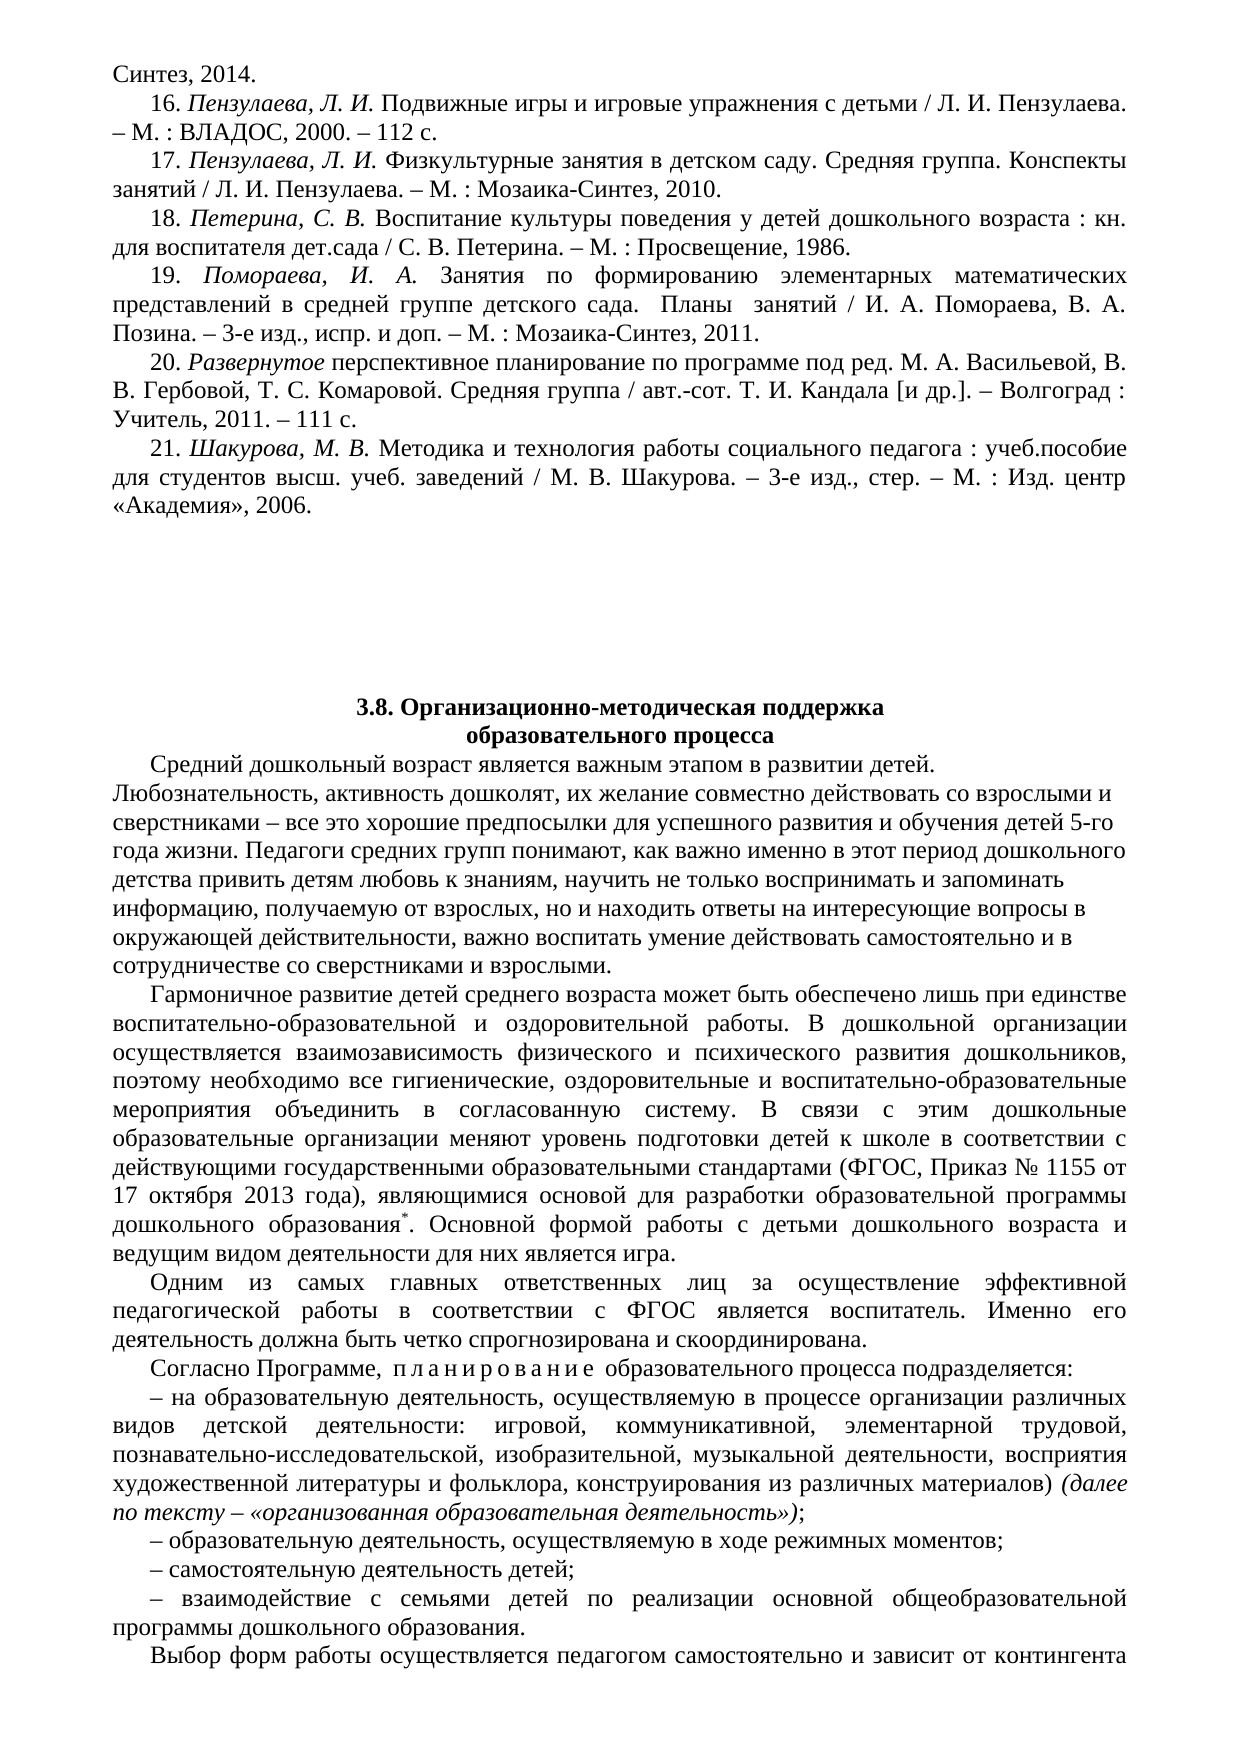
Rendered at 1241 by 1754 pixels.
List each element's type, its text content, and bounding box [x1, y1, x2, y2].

text 16. Пензулаева, Л. И. Подвижные игры и игровые упражнения с детьми / Л. И. Пензулаева. – М. : ВЛАДОС, 2000. – 112 с. [112, 88, 1128, 145]
text 18. Петерина, С. В. Воспитание культуры поведения у детей дошкольного возраста : кн. для воспитателя дет.сада / С. В. Петерина. – М. : Просвещение, 1986. [112, 203, 1128, 260]
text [112, 59, 1128, 88]
text Гармоничное развитие детей среднего возраста может быть обеспечено лишь при единстве воспитательно-образовательной и оздоровительной работы. В дошкольной организации осуществляется взаимозависимость физического и психического развития дошкольников, поэтому необходимо все гигиенические, оздоровительные и воспитательно-образовательные мероприятия объединить в согласованную систему. В связи с этим дошкольные образовательные организации меняют уровень подготовки детей к школе в соответствии с действующими государственными образовательными стандартами (ФГОС, Приказ № 1155 от 17 октября 2013 года), являющимися основой для разработки образовательной программы дошкольного образования*. Основной формой работы с детьми дошкольного возраста и ведущим видом деятельности для них является игра. [112, 979, 1128, 1267]
text 19. Помораева, И. А. Занятия по формированию элементарных математических представлений в средней группе детского сада. Планы занятий / И. А. Помораева, В. А. Позина. – 3-е изд., испр. и доп. – М. : Мозаика-Синтез, 2011. [112, 260, 1128, 347]
text Одним из самых главных ответственных лиц за осуществление эффективной педагогической работы в соответствии с ФГОС является воспитатель. Именно его деятельность должна быть четко спрогнозирована и скоординирована. [112, 1267, 1128, 1353]
text – взаимодействие с семьями детей по реализации основной общеобразовательной программы дошкольного образования. [112, 1583, 1128, 1640]
text 21. Шакурова, М. В. Методика и технология работы социального педагога : учеб.пособие для студентов высш. учеб. заведений / М. В. Шакурова. – 3-е изд., стер. – М. : Изд. центр «Академия», 2006. [112, 433, 1128, 519]
text – образовательную деятельность, осуществляемую в ходе режимных моментов; [112, 1525, 1128, 1554]
text Средний дошкольный возраст является важным этапом в развитии детей. Любознательность, активность дошколят, их желание совместно действовать со взрослыми и сверстниками – все это хорошие предпосылки для успешного развития и обучения детей 5-го года жизни. Педагоги средних групп понимают, как важно именно в этот период дошкольного детства привить детям любовь к знаниям, научить не только воспринимать и запоминать информацию, получаемую от взрослых, но и находить ответы на интересующие вопросы в окружающей действительности, важно воспитать умение действовать самостоятельно и в сотрудничестве со сверстниками и взрослыми. [112, 749, 1128, 979]
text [112, 1640, 1128, 1669]
text – самостоятельную деятельность детей; [112, 1554, 1128, 1583]
text Согласно Программе, планирование образовательного процесса подразделяется: [112, 1353, 1128, 1382]
text 20. Развернутое перспективное планирование по программе под ред. М. А. Васильевой, В. В. Гербовой, Т. С. Комаровой. Средняя группа / авт.-сот. Т. И. Кандала [и др.]. – Волгоград : Учитель, 2011. – 111 с. [112, 347, 1128, 433]
text 17. Пензулаева, Л. И. Физкультурные занятия в детском саду. Средняя группа. Конспекты занятий / Л. И. Пензулаева. – М. : Мозаика-Синтез, 2010. [112, 145, 1128, 203]
text – на образовательную деятельность, осуществляемую в процессе организации различных видов детской деятельности: игровой, коммуникативной, элементарной трудовой, познавательно-исследовательской, изобразительной, музыкальной деятельности, восприятия художественной литературы и фольклора, конструирования из различных материалов) (далее по тексту – «организованная образовательная деятельность»); [112, 1382, 1128, 1525]
text 3.8. Организационно-методическая поддержка образовательного процесса [112, 692, 1128, 749]
